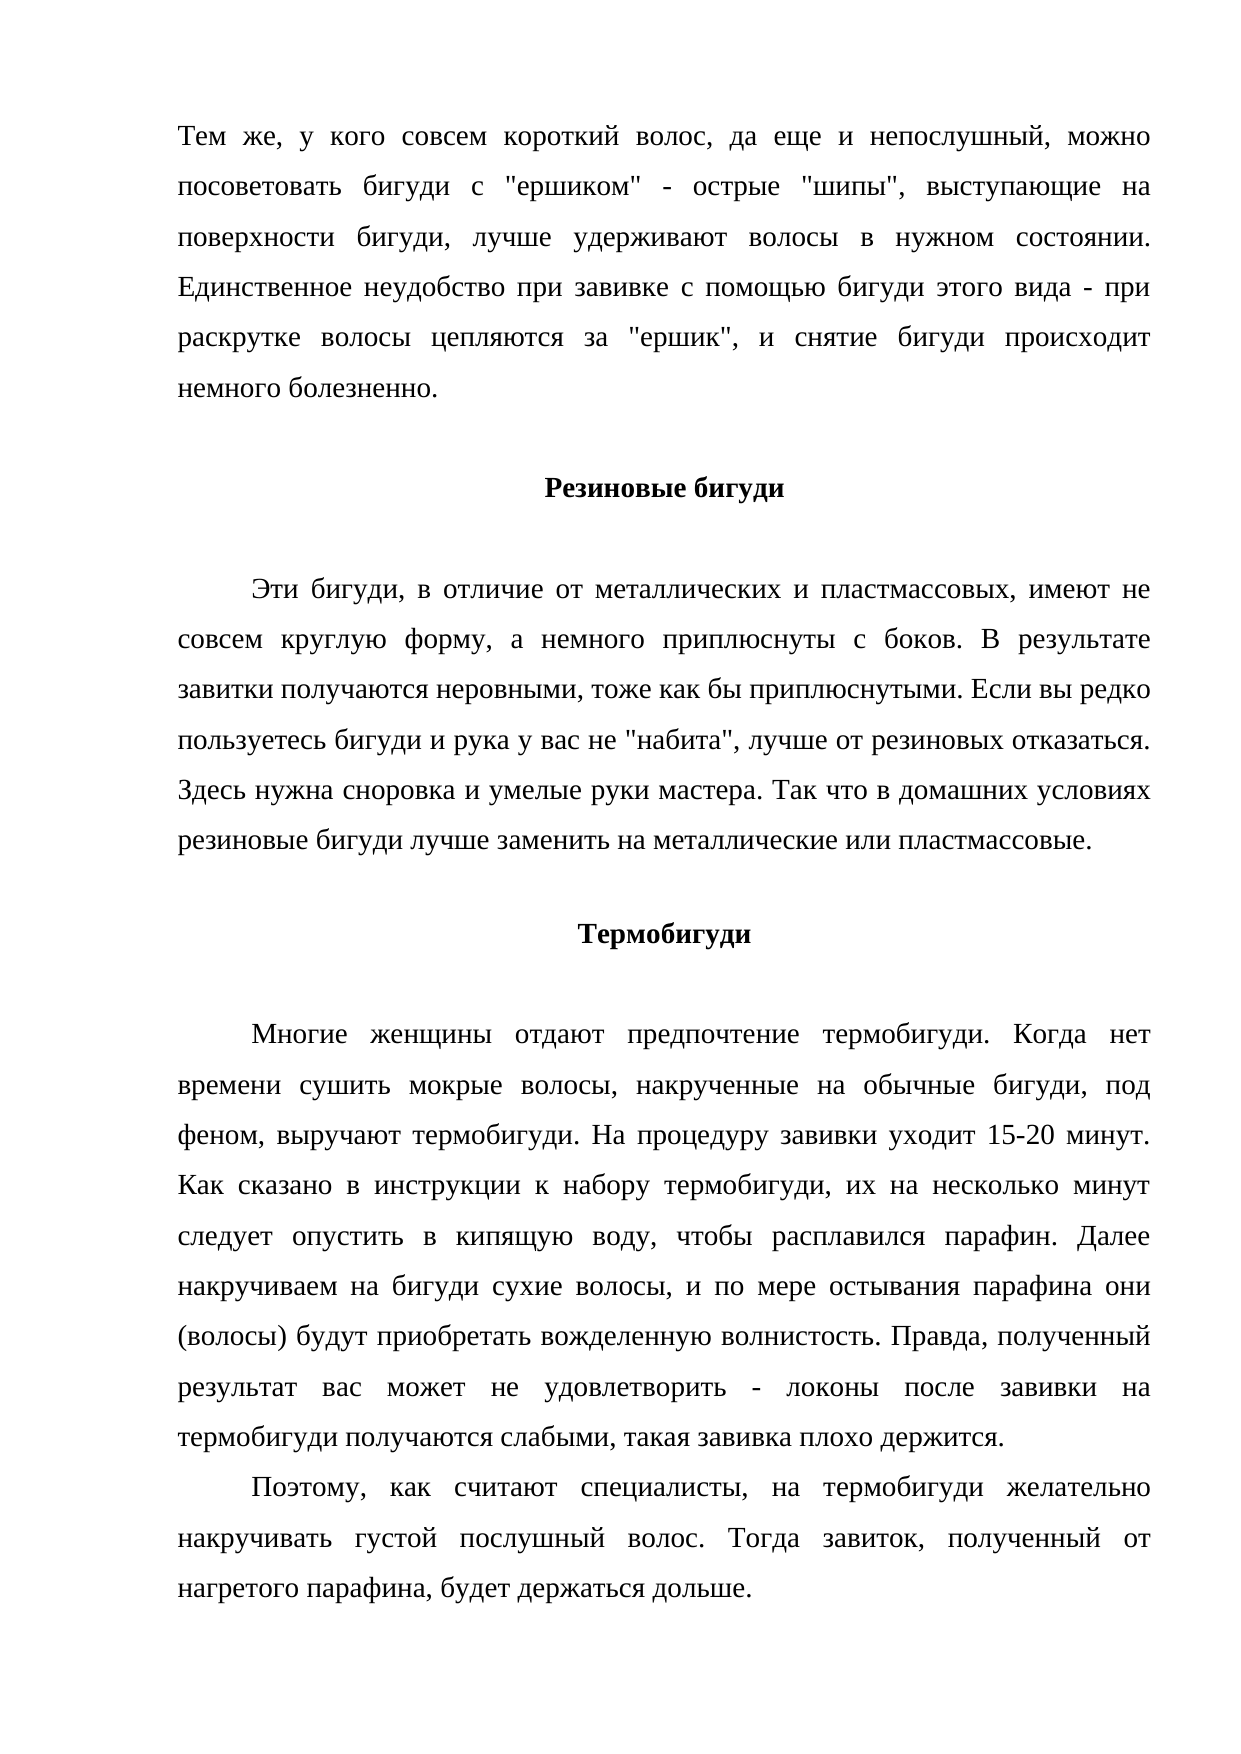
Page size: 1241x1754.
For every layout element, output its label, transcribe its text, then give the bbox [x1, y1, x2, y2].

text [177, 118, 1152, 403]
text Эти бигуди, в отличие от металлических и пластмассовых, имеют не совсем круглую форму, а немного приплюснуты с боков. В результате завитки получаются неровными, тоже как бы приплюснутыми. Если вы редко пользуетесь бигуди и рука у вас не "набита", лучше от резиновых отказаться. Здесь нужна сноровка и умелые руки мастера. Так что в домашних условиях резиновые бигуди лучше заменить на металлические или пластмассовые. [177, 571, 1152, 856]
text Многие женщины отдают предпочтение термобигуди. Когда нет времени сушить мокрые волосы, накрученные на обычные бигуди, под феном, выручают термобигуди. На процедуру завивки уходит 15-20 минут. Как сказано в инструкции к набору термобигуди, их на несколько минут следует опустить в кипящую воду, чтобы расплавился парафин. Далее накручиваем на бигуди сухие волосы, и по мере остывания парафина они (волосы) будут приобретать вожделенную волнистость. Правда, полученный результат вас может не удовлетворить - локоны после завивки на термобигуди получаются слабыми, такая завивка плохо держится. [177, 1017, 1152, 1453]
subtitle Резиновые бигуди [177, 470, 1152, 504]
text Поэтому, как считают специалисты, на термобигуди желательно накручивать густой послушный волос. Тогда завиток, полученный от нагретого парафина, будет держаться дольше. [177, 1469, 1152, 1603]
subtitle Термобигуди [177, 916, 1152, 949]
